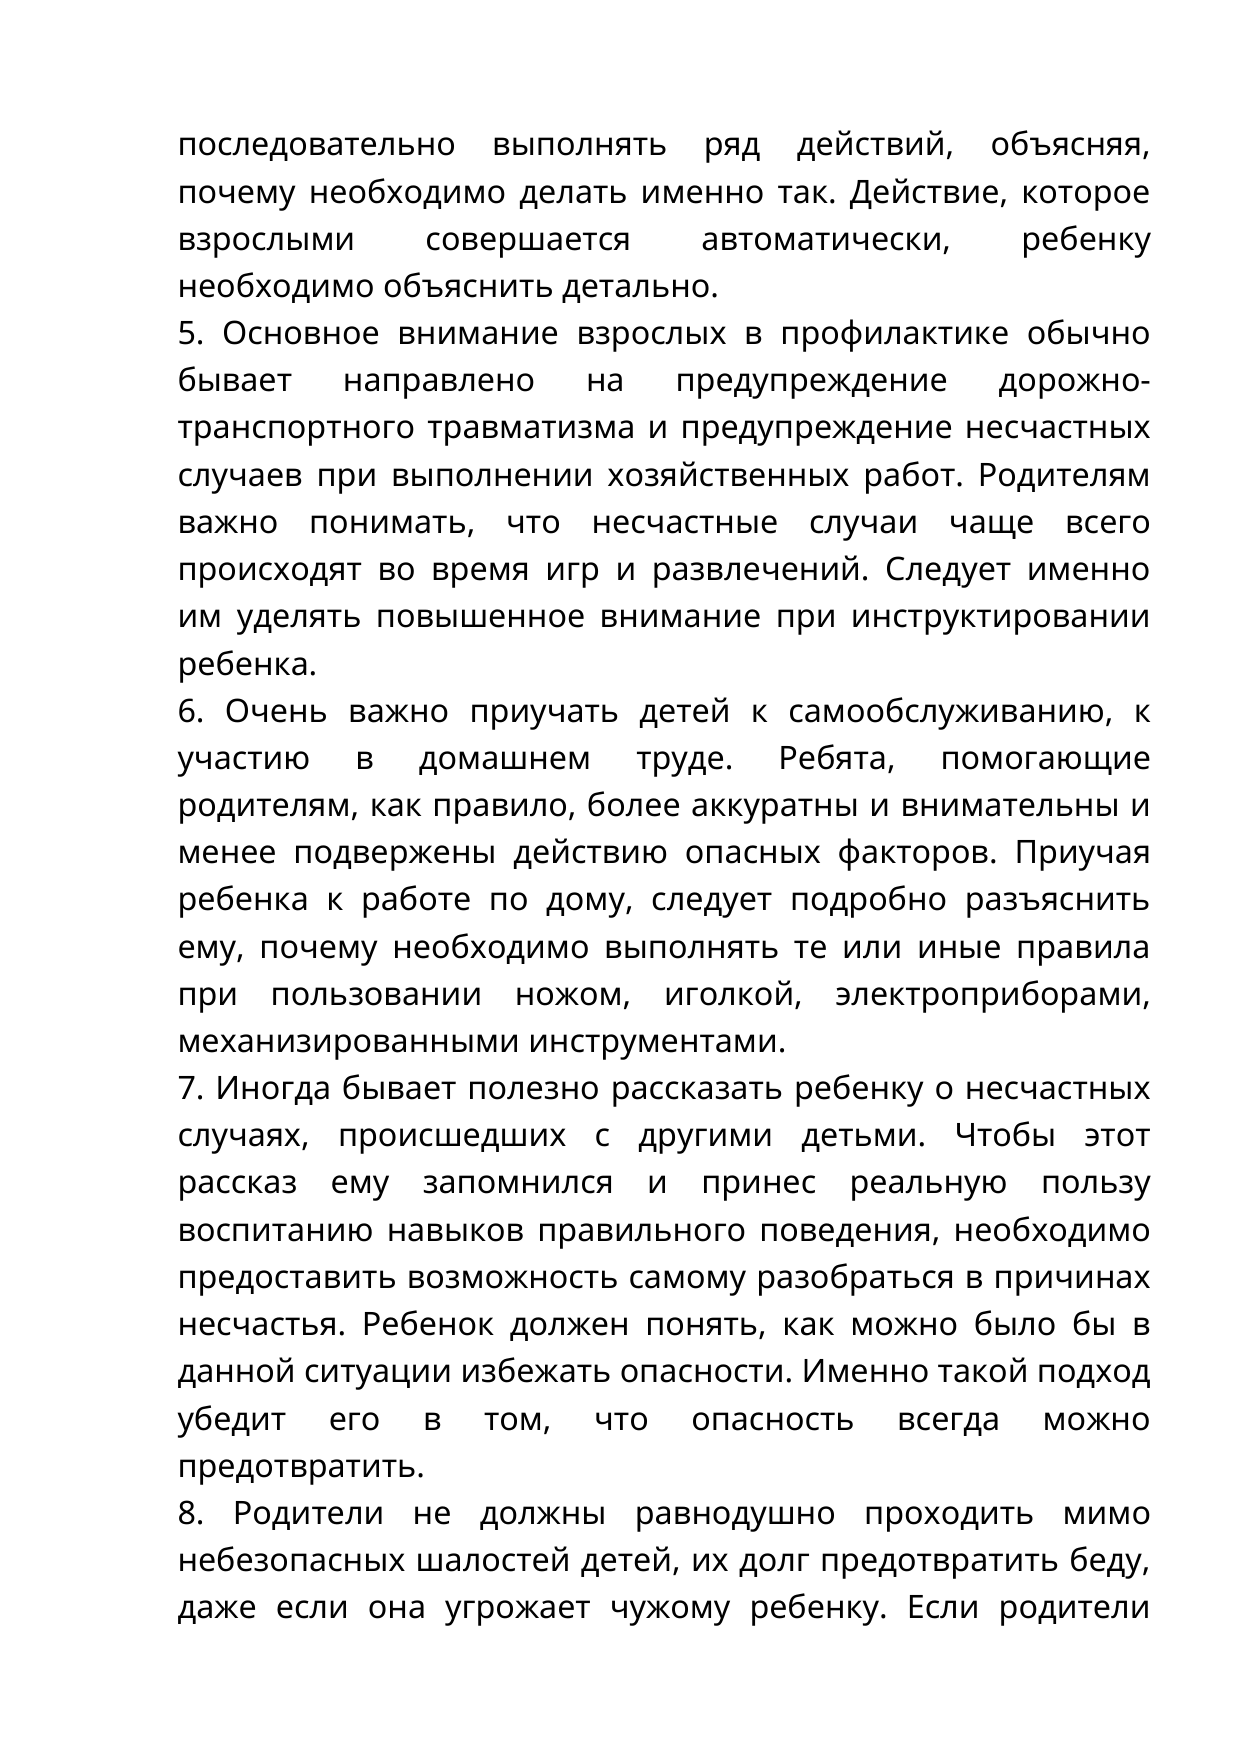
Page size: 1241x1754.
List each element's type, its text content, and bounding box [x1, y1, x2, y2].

text 5. Основное внимание взрослых в профилактике обычно бывает направлено на предупреждение дорожно-транспортного травматизма и предупреждение несчастных случаев при выполнении хозяйственных работ. Родителям важно понимать, что несчастные случаи чаще всего происходят во время игр и развлечений. Следует именно им уделять повышенное внимание при инструктировании ребенка. [177, 307, 1152, 684]
text 6. Очень важно приучать детей к самообслуживанию, к участию в домашнем труде. Ребята, помогающие родителям, как правило, более аккуратны и внимательны и менее подвержены действию опасных факторов. Приучая ребенка к работе по дому, следует подробно разъяснить ему, почему необходимо выполнять те или иные правила при пользовании ножом, иголкой, электроприборами, механизированными инструментами. [177, 684, 1152, 1062]
text 7. Иногда бывает полезно рассказать ребенку о несчастных случаях, происшедших с другими детьми. Чтобы этот рассказ ему запомнился и принес реальную пользу воспитанию навыков правильного поведения, необходимо предоставить возможность самому разобраться в причинах несчастья. Ребенок должен понять, как можно было бы в данной ситуации избежать опасности. Именно такой подход убедит его в том, что опасность всегда можно предотвратить. [177, 1062, 1152, 1487]
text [177, 118, 1152, 307]
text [177, 1487, 1152, 1628]
